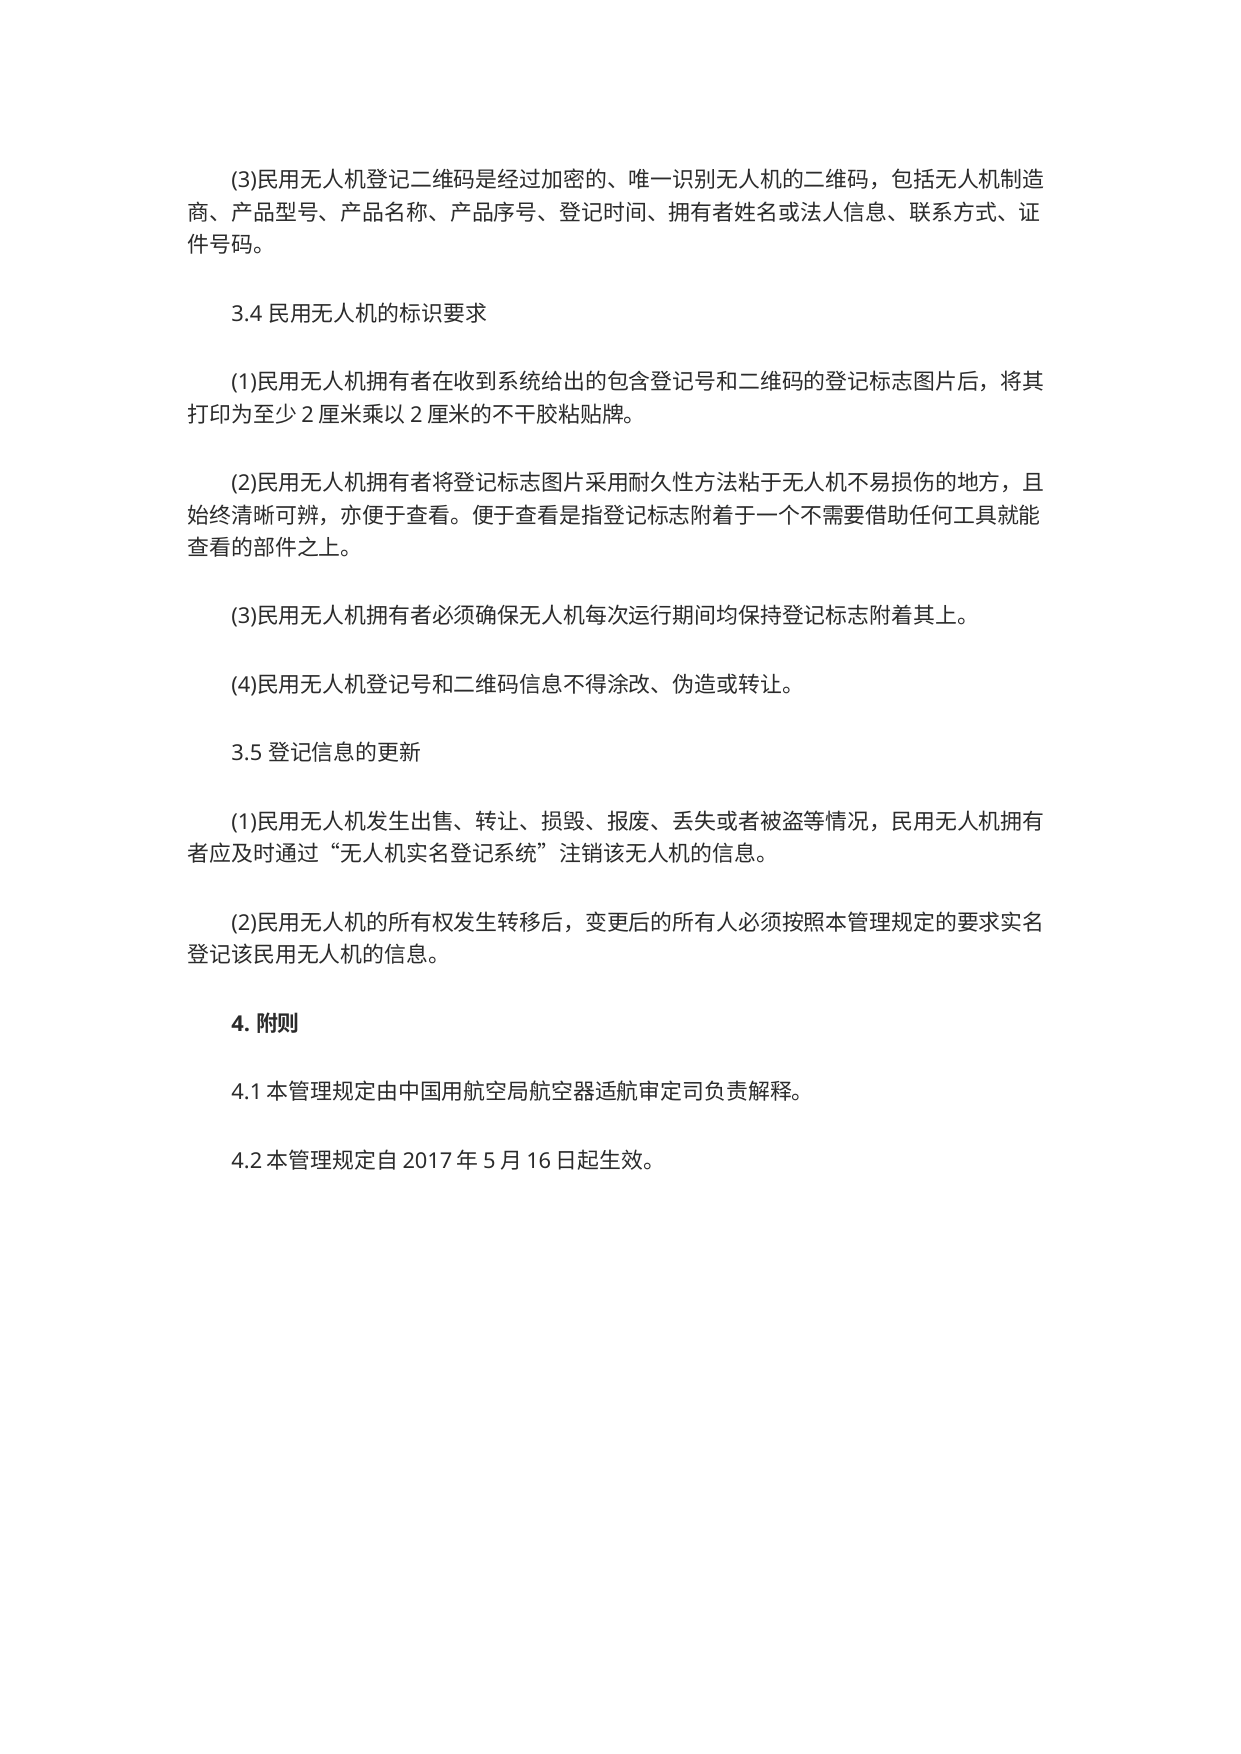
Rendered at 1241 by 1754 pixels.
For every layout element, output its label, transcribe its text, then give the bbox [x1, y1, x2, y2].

text 3.4 民用无人机的标识要求 [187, 295, 1053, 328]
text (2)民用无人机拥有者将登记标志图片采用耐久性方法粘于无人机不易损伤的地方，且始终清晰可辨，亦便于查看。便于查看是指登记标志附着于一个不需要借助任何工具就能查看的部件之上。 [187, 465, 1053, 562]
text (3)民用无人机登记二维码是经过加密的、唯一识别无人机的二维码，包括无人机制造商、产品型号、产品名称、产品序号、登记时间、拥有者姓名或法人信息、联系方式、证件号码。 [187, 162, 1053, 259]
text (1)民用无人机拥有者在收到系统给出的包含登记号和二维码的登记标志图片后，将其打印为至少2厘米乘以2厘米的不干胶粘贴牌。 [187, 364, 1053, 429]
text (1)民用无人机发生出售、转让、损毁、报废、丢失或者被盗等情况，民用无人机拥有者应及时通过“无人机实名登记系统”注销该无人机的信息。 [187, 803, 1053, 868]
text (2)民用无人机的所有权发生转移后，变更后的所有人必须按照本管理规定的要求实名登记该民用无人机的信息。 [187, 904, 1053, 969]
text (4)民用无人机登记号和二维码信息不得涂改、伪造或转让。 [187, 667, 1053, 699]
text 4.1本管理规定由中国用航空局航空器适航审定司负责解释。 [187, 1074, 1053, 1106]
text (3)民用无人机拥有者必须确保无人机每次运行期间均保持登记标志附着其上。 [187, 598, 1053, 631]
text 3.5 登记信息的更新 [187, 735, 1053, 768]
text 4.2本管理规定自2017年5月16日起生效。 [187, 1142, 1053, 1175]
text 4. 附则 [187, 1005, 1053, 1038]
